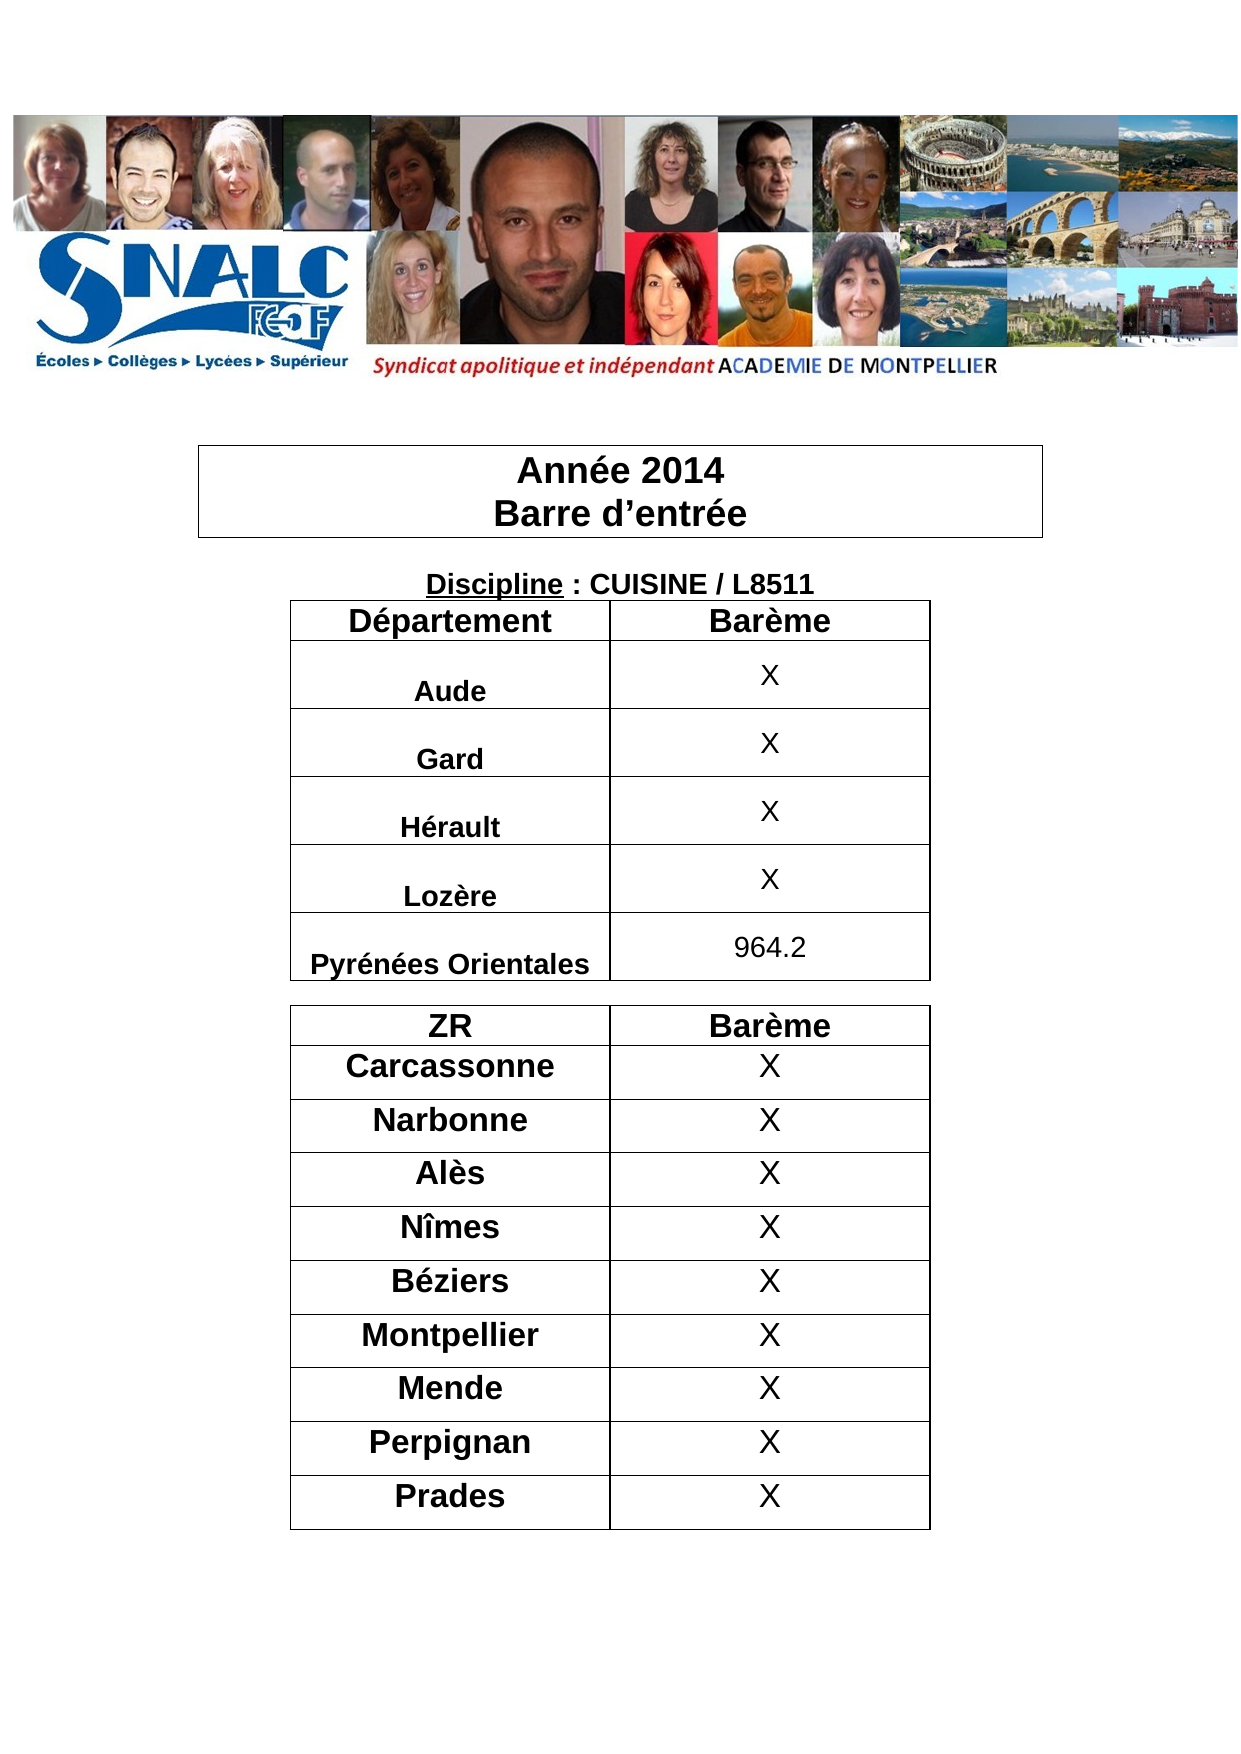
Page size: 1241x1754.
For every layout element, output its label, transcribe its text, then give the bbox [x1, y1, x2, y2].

table_cell Nîmes [291, 1207, 609, 1260]
table_cell X [611, 709, 929, 776]
table_cell Carcassonne [291, 1046, 609, 1098]
table_cell Béziers [291, 1261, 609, 1313]
table_header ZR [291, 1006, 609, 1045]
table_header Barème [611, 1006, 929, 1045]
table_cell X [611, 777, 929, 844]
table_cell Aude [291, 641, 609, 708]
table_cell Perpignan [291, 1422, 609, 1475]
table_cell X [611, 1261, 929, 1313]
table_cell X [611, 1368, 929, 1421]
table_cell Alès [291, 1153, 609, 1206]
table_cell Mende [291, 1368, 609, 1421]
table_cell X [611, 1100, 929, 1152]
table_cell X [611, 845, 929, 912]
table_cell Narbonne [291, 1100, 609, 1152]
table_header Département [291, 601, 609, 640]
table_cell Hérault [291, 777, 609, 844]
text Année 2014 [199, 446, 1042, 488]
table_cell Lozère [291, 845, 609, 912]
table_cell 964.2 [611, 913, 929, 980]
table_cell X [611, 1422, 929, 1475]
table_cell X [611, 1153, 929, 1206]
table_cell X [611, 1046, 929, 1098]
table_cell Gard [291, 709, 609, 776]
table_cell X [611, 1207, 929, 1260]
table_cell Pyrénées Orientales [291, 913, 609, 980]
table_cell Prades [291, 1476, 609, 1528]
table_cell Montpellier [291, 1315, 609, 1367]
picture [12, 115, 1238, 378]
table_header Barème [611, 601, 929, 640]
table_cell X [611, 1315, 929, 1367]
text Discipline : CUISINE / L8511 [148, 567, 1092, 600]
table_cell X [611, 1476, 929, 1528]
text Barre d’entrée [199, 488, 1042, 537]
table_cell X [611, 641, 929, 708]
